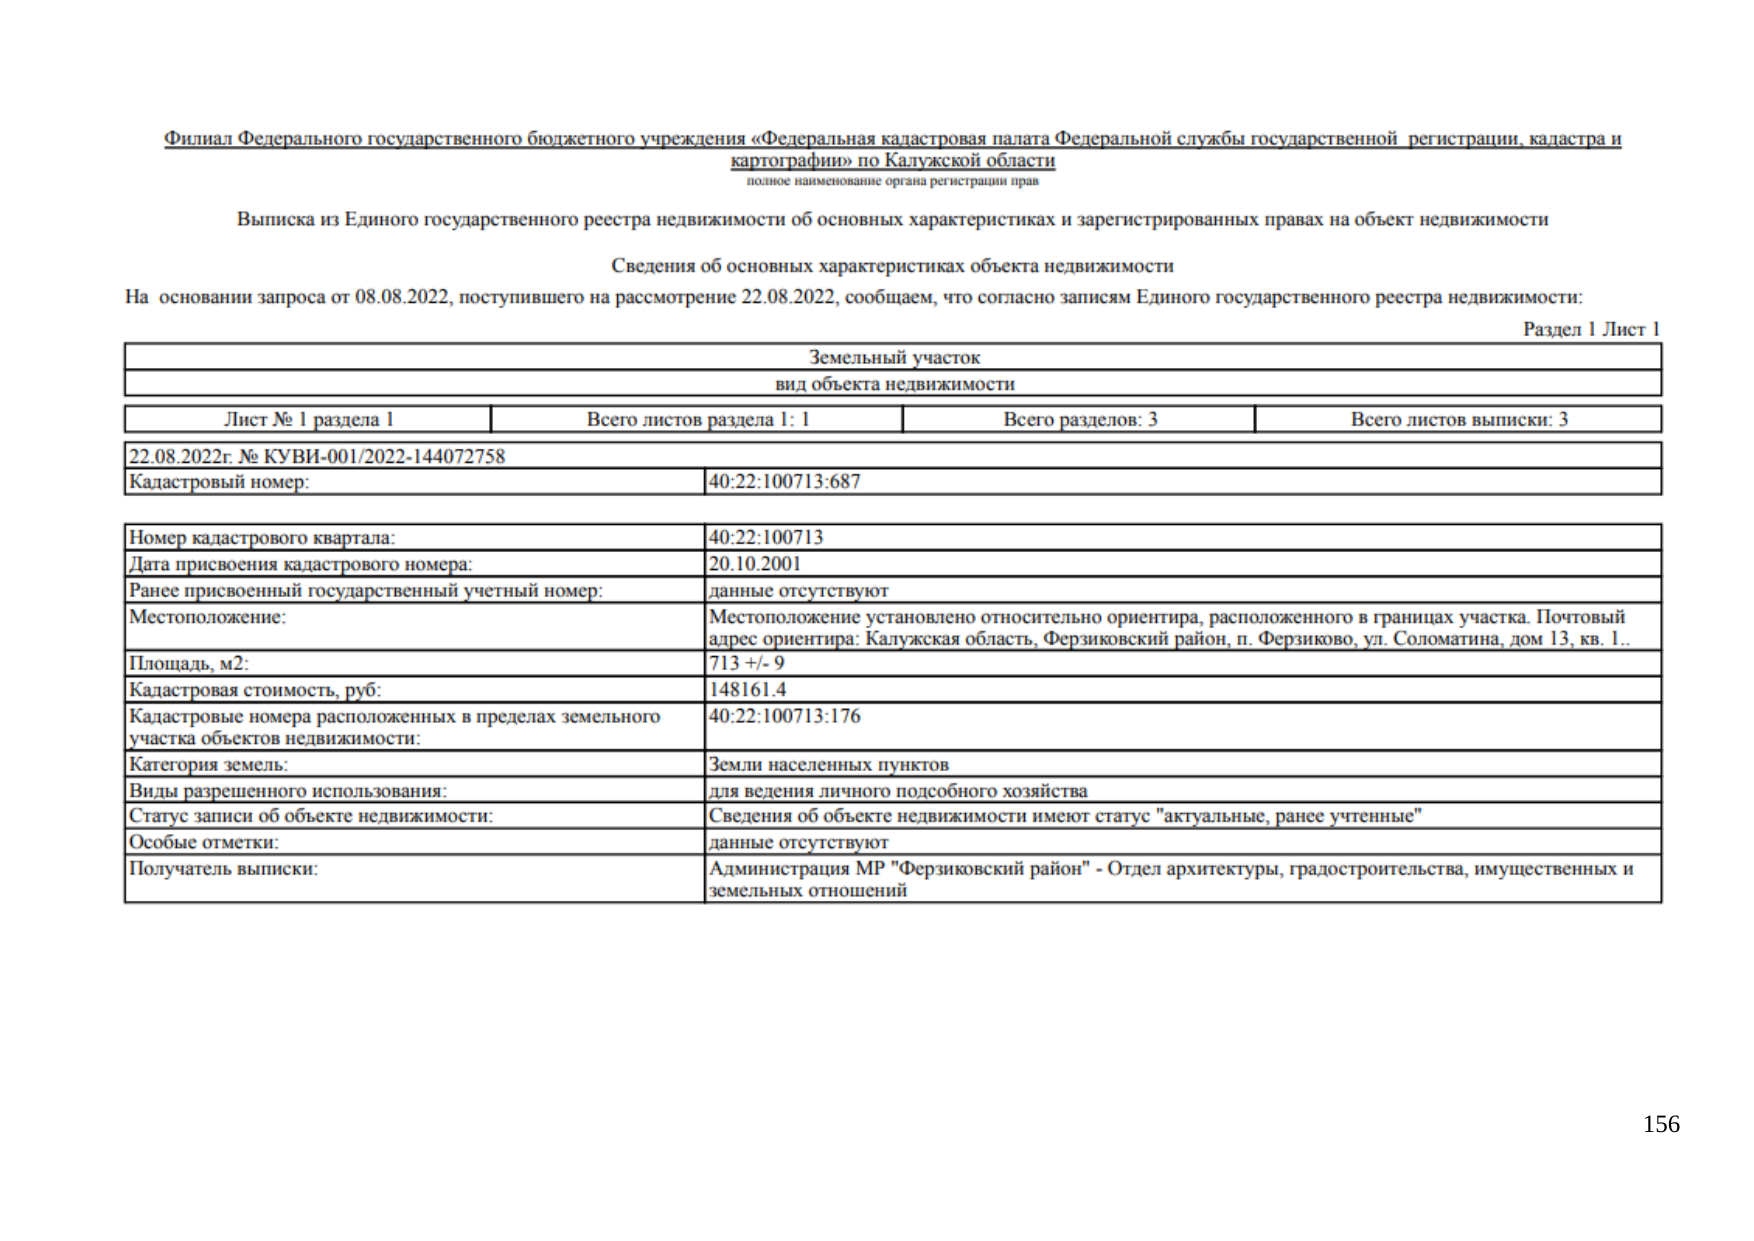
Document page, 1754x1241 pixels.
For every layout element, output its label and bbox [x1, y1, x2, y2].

picture [103, 117, 1681, 931]
